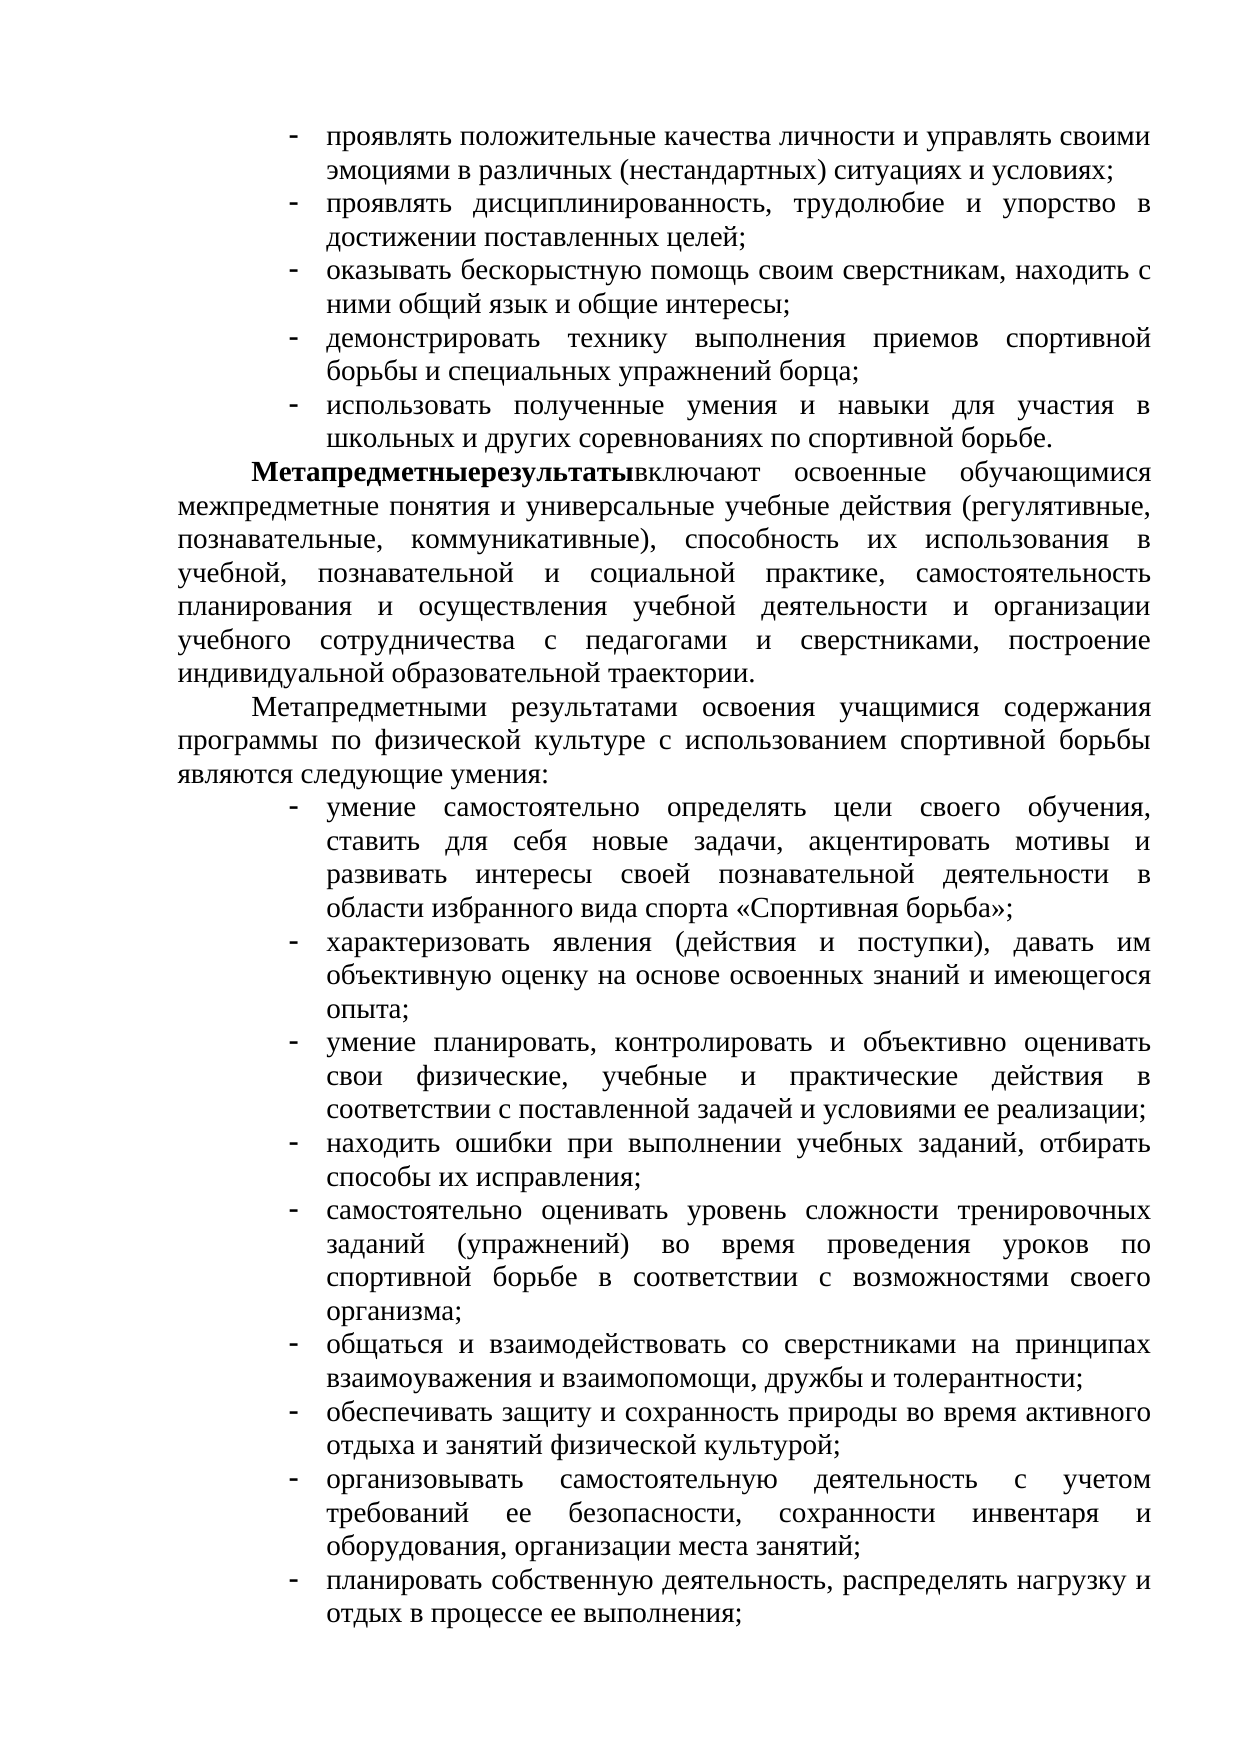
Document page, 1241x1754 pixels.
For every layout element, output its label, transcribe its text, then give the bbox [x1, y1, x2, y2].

list демонстрировать технику выполнения приемов спортивной борьбы и специальных упражнений борца; [288, 320, 1152, 387]
text Метапредметныерезультатывключают освоенные обучающимися межпредметные понятия и универсальные учебные действия (регулятивные, познавательные, коммуникативные), способность их использования в учебной, познавательной и социальной практике, самостоятельность планирования и осуществления учебной деятельности и организации учебного сотрудничества с педагогами и сверстниками, построение индивидуальной образовательной траектории. [177, 454, 1152, 689]
list характеризовать явления (действия и поступки), давать им объективную оценку на основе освоенных знаний и имеющегося опыта; [288, 924, 1152, 1024]
list оказывать бескорыстную помощь своим сверстникам, находить с ними общий язык и общие интересы; [288, 252, 1152, 320]
list проявлять дисциплинированность, трудолюбие и упорство в достижении поставленных целей; [288, 185, 1152, 252]
list использовать полученные умения и навыки для участия в школьных и других соревнованиях по спортивной борьбе. [288, 387, 1152, 454]
list организовывать самостоятельную деятельность с учетом требований ее безопасности, сохранности инвентаря и оборудования, организации места занятий; [288, 1461, 1152, 1562]
list умение самостоятельно определять цели своего обучения, ставить для себя новые задачи, акцентировать мотивы и развивать интересы своей познавательной деятельности в области избранного вида спорта «Спортивная борьба»; [288, 789, 1152, 924]
list обеспечивать защиту и сохранность природы во время активного отдыха и занятий физической культурой; [288, 1394, 1152, 1461]
list проявлять положительные качества личности и управлять своими эмоциями в различных (нестандартных) ситуациях и условиях; [288, 118, 1152, 185]
list планировать собственную деятельность, распределять нагрузку и отдых в процессе ее выполнения; [288, 1562, 1152, 1629]
list самостоятельно оценивать уровень сложности тренировочных заданий (упражнений) во время проведения уроков по спортивной борьбе в соответствии с возможностями своего организма; [288, 1192, 1152, 1327]
text Метапредметными результатами освоения учащимися содержания программы по физической культуре с использованием спортивной борьбы являются следующие умения: [177, 689, 1152, 789]
list общаться и взаимодействовать со сверстниками на принципах взаимоуважения и взаимопомощи, дружбы и толерантности; [288, 1327, 1152, 1394]
list находить ошибки при выполнении учебных заданий, отбирать способы их исправления; [288, 1125, 1152, 1192]
list умение планировать, контролировать и объективно оценивать свои физические, учебные и практические действия в соответствии с поставленной задачей и условиями ее реализации; [288, 1024, 1152, 1125]
